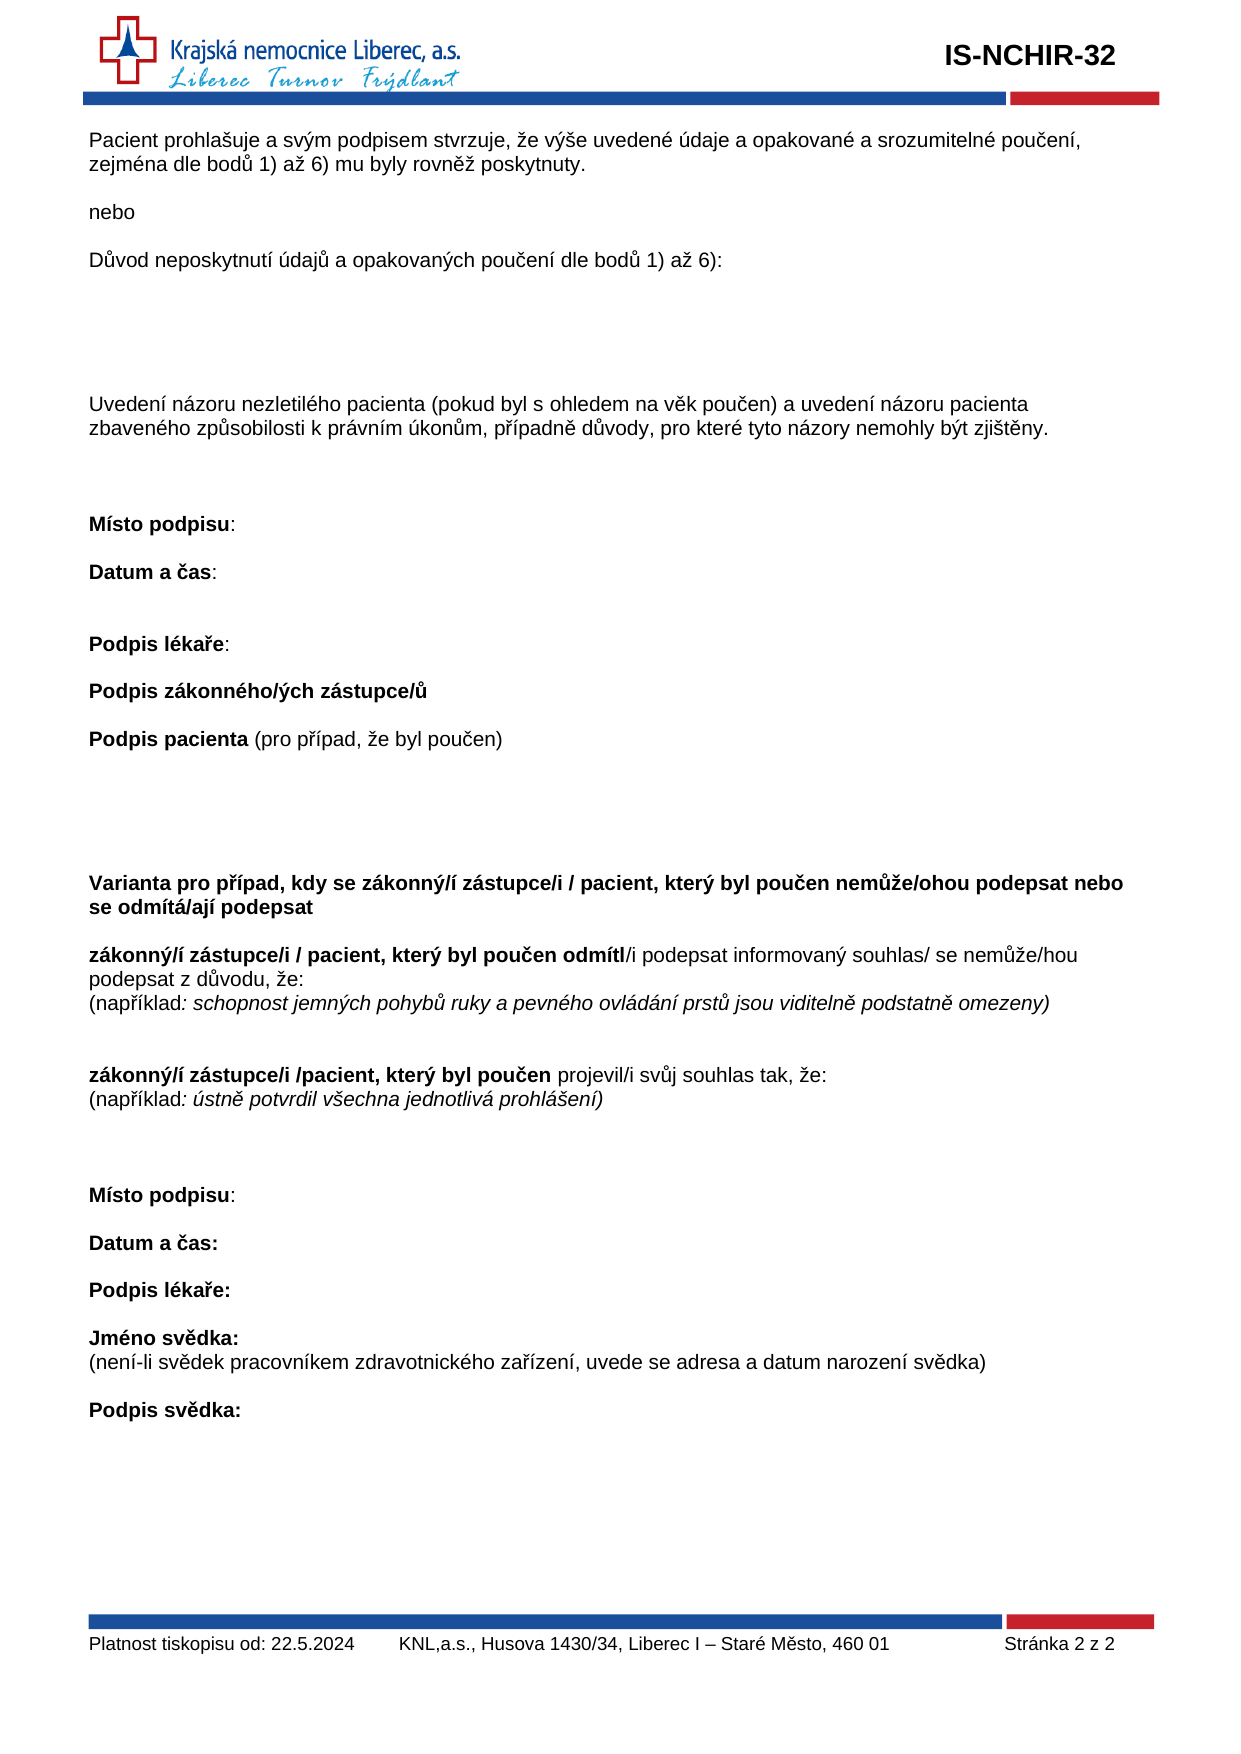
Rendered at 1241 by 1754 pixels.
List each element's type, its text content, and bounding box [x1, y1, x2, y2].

text (není-li svědek pracovníkem zdravotnického zařízení, uvede se adresa a datum narození svědka) [89, 1350, 1125, 1374]
text Datum a čas: [89, 559, 1125, 583]
text Místo podpisu: [89, 512, 1125, 536]
text Podpis lékaře: [89, 631, 1125, 655]
text Podpis zákonného/ých zástupce/ů [89, 679, 1125, 703]
text Místo podpisu: [89, 1182, 1125, 1206]
text (například: schopnost jemných pohybů ruky a pevného ovládání prstů jsou viditelně podstatně omezeny) [89, 991, 1125, 1015]
text Podpis svědka: [89, 1398, 1125, 1422]
text zákonný/í zástupce/i / pacient, který byl poučen odmítl/i podepsat informovaný souhlas/ se nemůže/hou podepsat z důvodu, že: [89, 943, 1125, 991]
text Pacient prohlašuje a svým podpisem stvrzuje, že výše uvedené údaje a opakované a srozumitelné poučení, zejména dle bodů 1) až 6) mu byly rovněž poskytnuty. [89, 128, 1125, 176]
picture [92, 7, 466, 91]
text Podpis pacienta (pro případ, že byl poučen) [89, 727, 1125, 751]
text nebo [89, 200, 1125, 224]
text Uvedení názoru nezletilého pacienta (pokud byl s ohledem na věk poučen) a uvedení názoru pacienta zbaveného způsobilosti k právním úkonům, případně důvody, pro které tyto názory nemohly být zjištěny. [89, 392, 1125, 440]
text Důvod neposkytnutí údajů a opakovaných poučení dle bodů 1) až 6): [89, 248, 1125, 272]
text (například: ústně potvrdil všechna jednotlivá prohlášení) [89, 1087, 1125, 1111]
text Jméno svědka: [89, 1326, 1125, 1350]
text zákonný/í zástupce/i /pacient, který byl poučen projevil/i svůj souhlas tak, že: [89, 1063, 1125, 1087]
text Varianta pro případ, kdy se zákonný/í zástupce/i / pacient, který byl poučen nemůže/ohou podepsat nebo se odmítá/ají podepsat [89, 871, 1125, 919]
text Datum a čas: [89, 1230, 1125, 1254]
text Podpis lékaře: [89, 1278, 1125, 1302]
